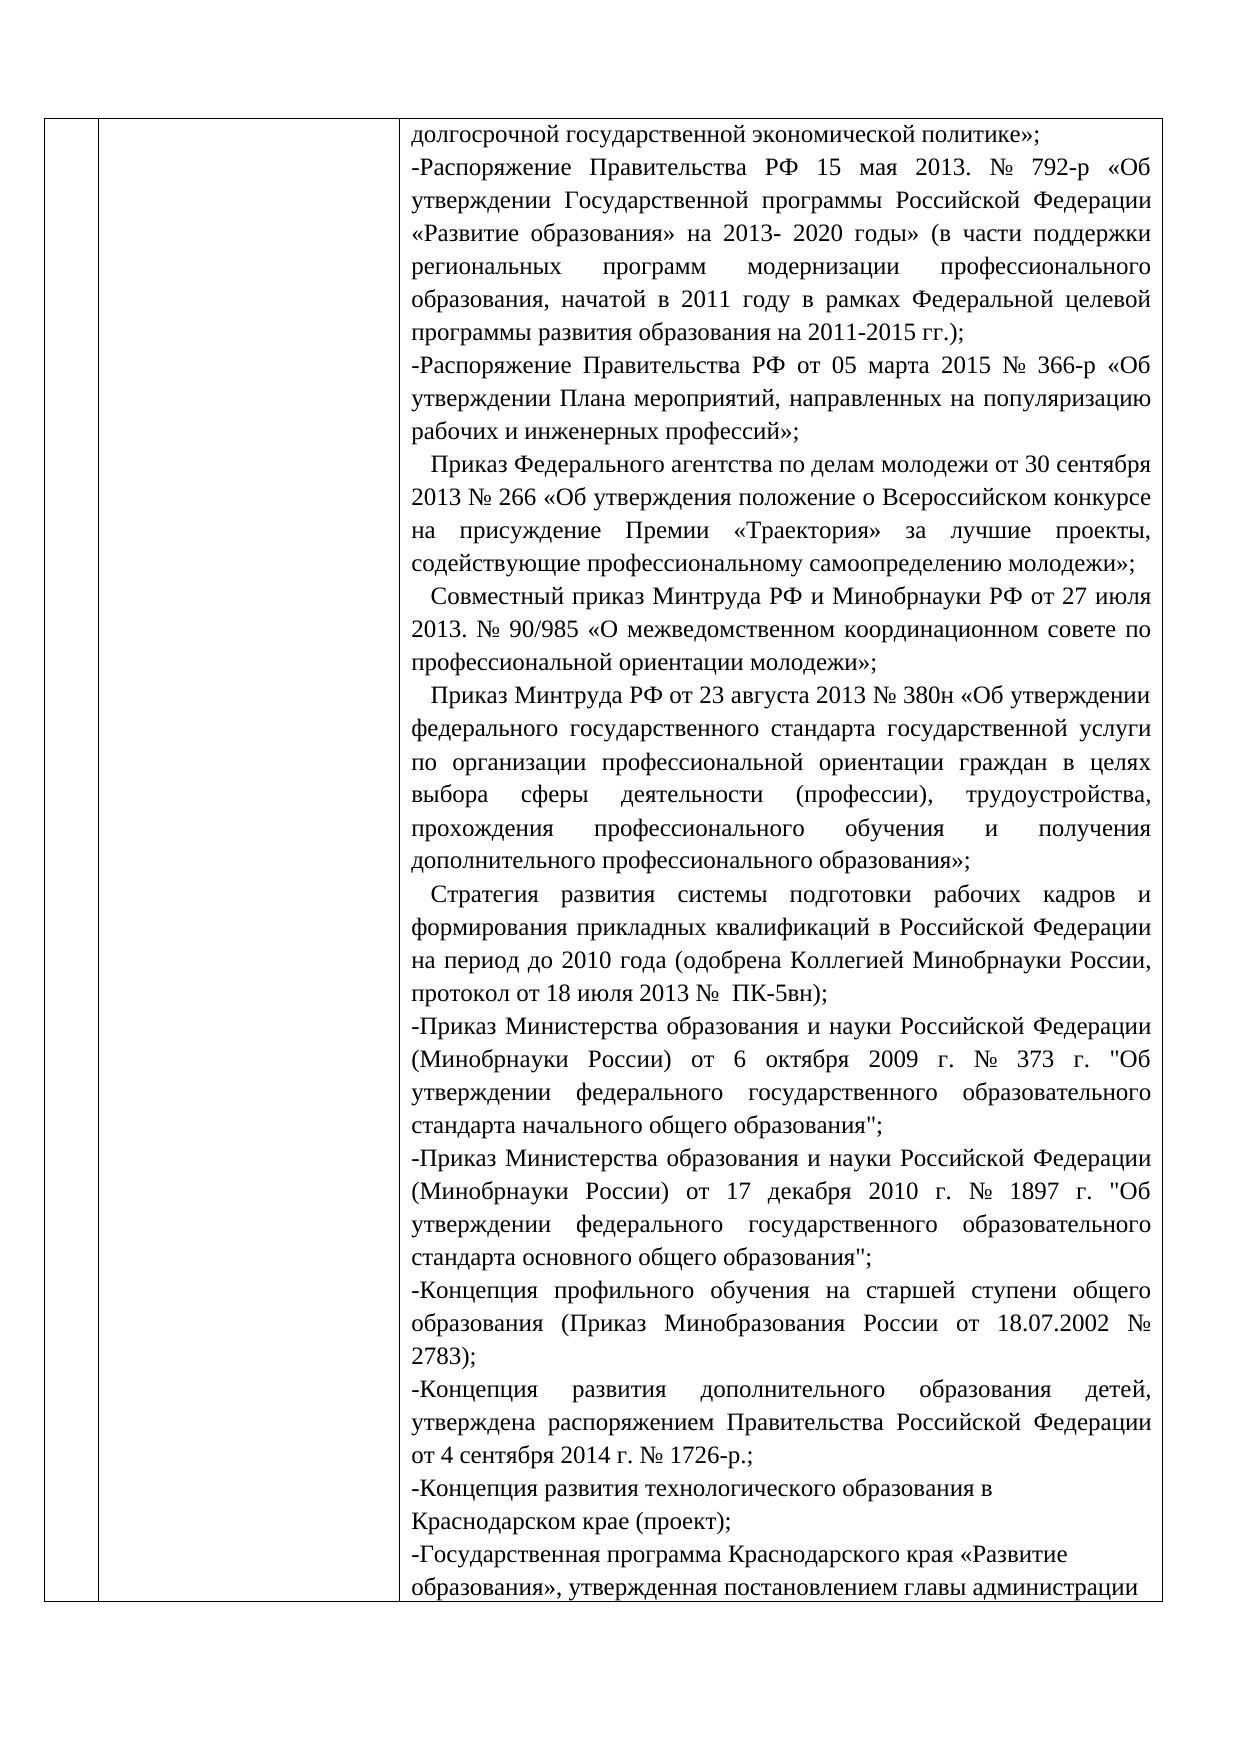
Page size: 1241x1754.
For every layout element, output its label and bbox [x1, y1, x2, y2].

table_cell [99, 119, 399, 1601]
table_cell [400, 119, 1162, 1601]
table_cell [45, 119, 98, 1601]
